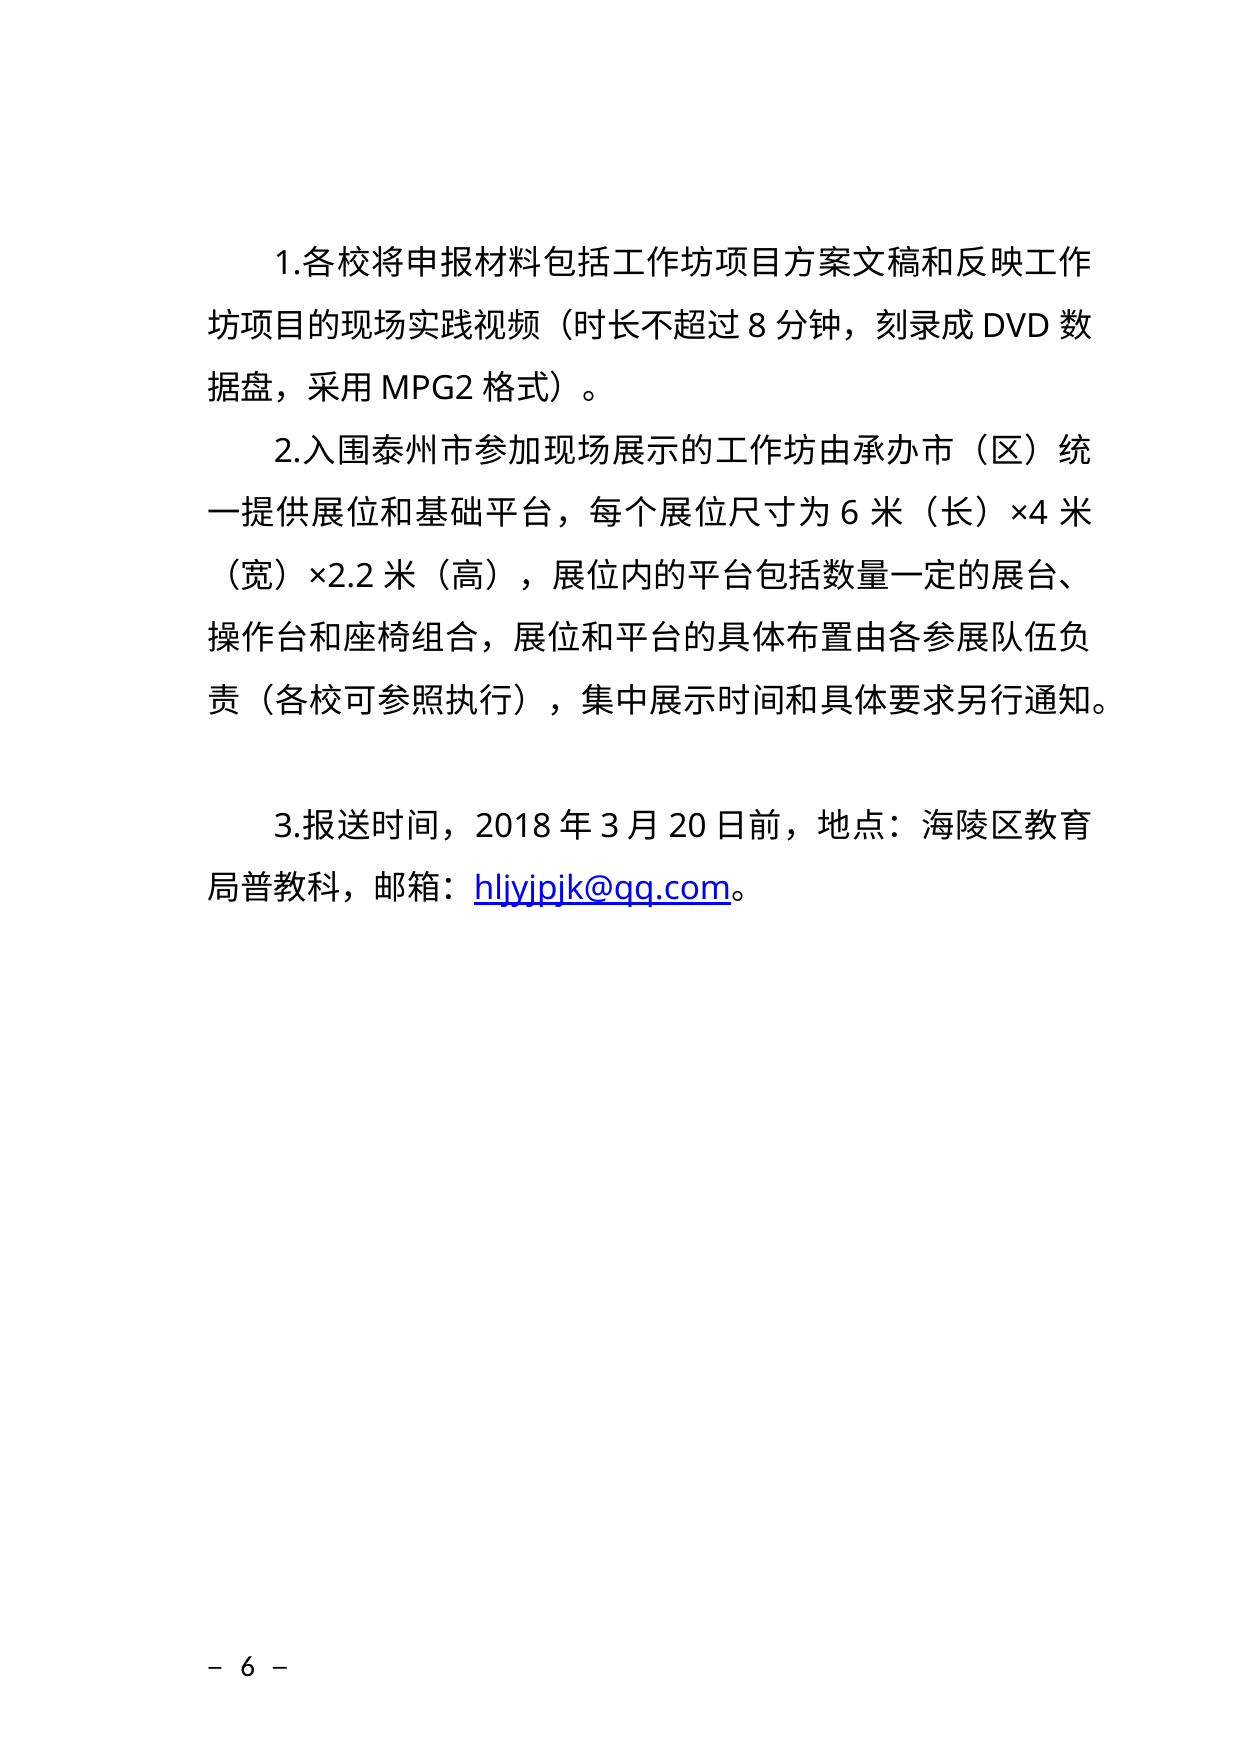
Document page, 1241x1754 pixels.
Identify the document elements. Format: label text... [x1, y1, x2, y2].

text 3.报送时间，2018年3月20日前，地点：海陵区教育局普教科，邮箱：hljyjpjk@qq.com。 [207, 787, 1092, 912]
text 2.入围泰州市参加现场展示的工作坊由承办市（区）统一提供展位和基础平台，每个展位尺寸为6 米（长）×4 米（宽）×2.2 米（高），展位内的平台包括数量一定的展台、操作台和座椅组合，展位和平台的具体布置由各参展队伍负责（各校可参照执行），集中展示时间和具体要求另行通知。 [207, 412, 1092, 787]
text 1.各校将申报材料包括工作坊项目方案文稿和反映工作坊项目的现场实践视频（时长不超过8 分钟，刻录成DVD 数据盘，采用MPG2 格式）。 [207, 224, 1092, 412]
